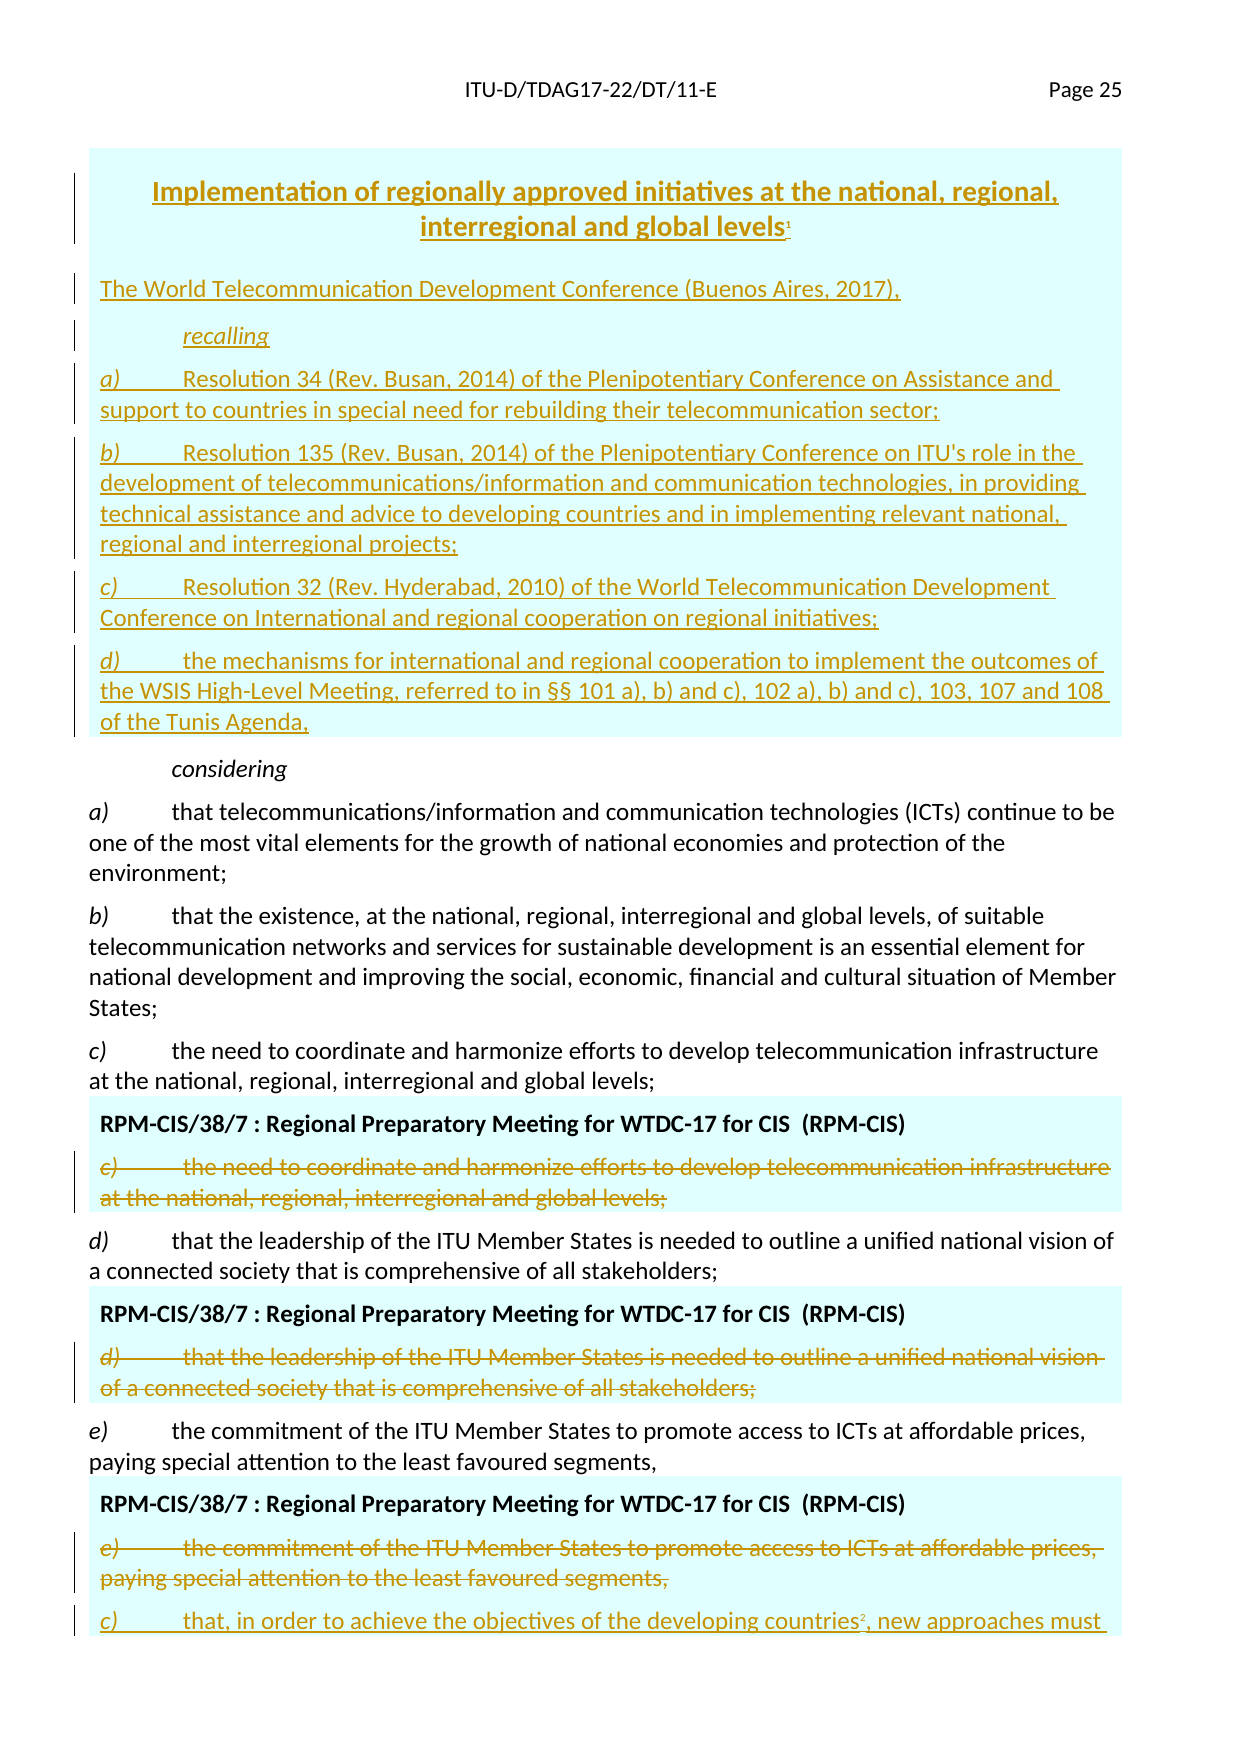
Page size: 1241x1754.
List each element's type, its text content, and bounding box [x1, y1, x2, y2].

text e) the commitment of the ITU Member States to promote access to ICTs at affordable prices, paying special attention to the least favoured segments, [89, 1415, 1122, 1476]
text c) the need to coordinate and harmonize efforts to develop telecommunication infrastructure at the national, regional, interregional and global levels; [89, 1035, 1122, 1096]
text a) that telecommunications/information and communication technologies (ICTs) continue to be one of the most vital elements for the growth of national economies and protection of the environment; [89, 796, 1122, 888]
text considering [171, 753, 1122, 784]
table_header RPM-CIS/38/7 : Regional Preparatory Meeting for WTDC-17 for CIS (RPM-CIS) [89, 1096, 1122, 1212]
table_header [89, 148, 1122, 737]
table_header RPM-CIS/38/7 : Regional Preparatory Meeting for WTDC-17 for CIS (RPM-CIS) [89, 1286, 1122, 1403]
text b) that the existence, at the national, regional, interregional and global levels, of suitable telecommunication networks and services for sustainable development is an essential element for national development and improving the social, economic, financial and cultural situation of Member States; [89, 900, 1122, 1022]
text d) that the leadership of the ITU Member States is needed to outline a unified national vision of a connected society that is comprehensive of all stakeholders; [89, 1225, 1122, 1286]
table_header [89, 1476, 1122, 1636]
